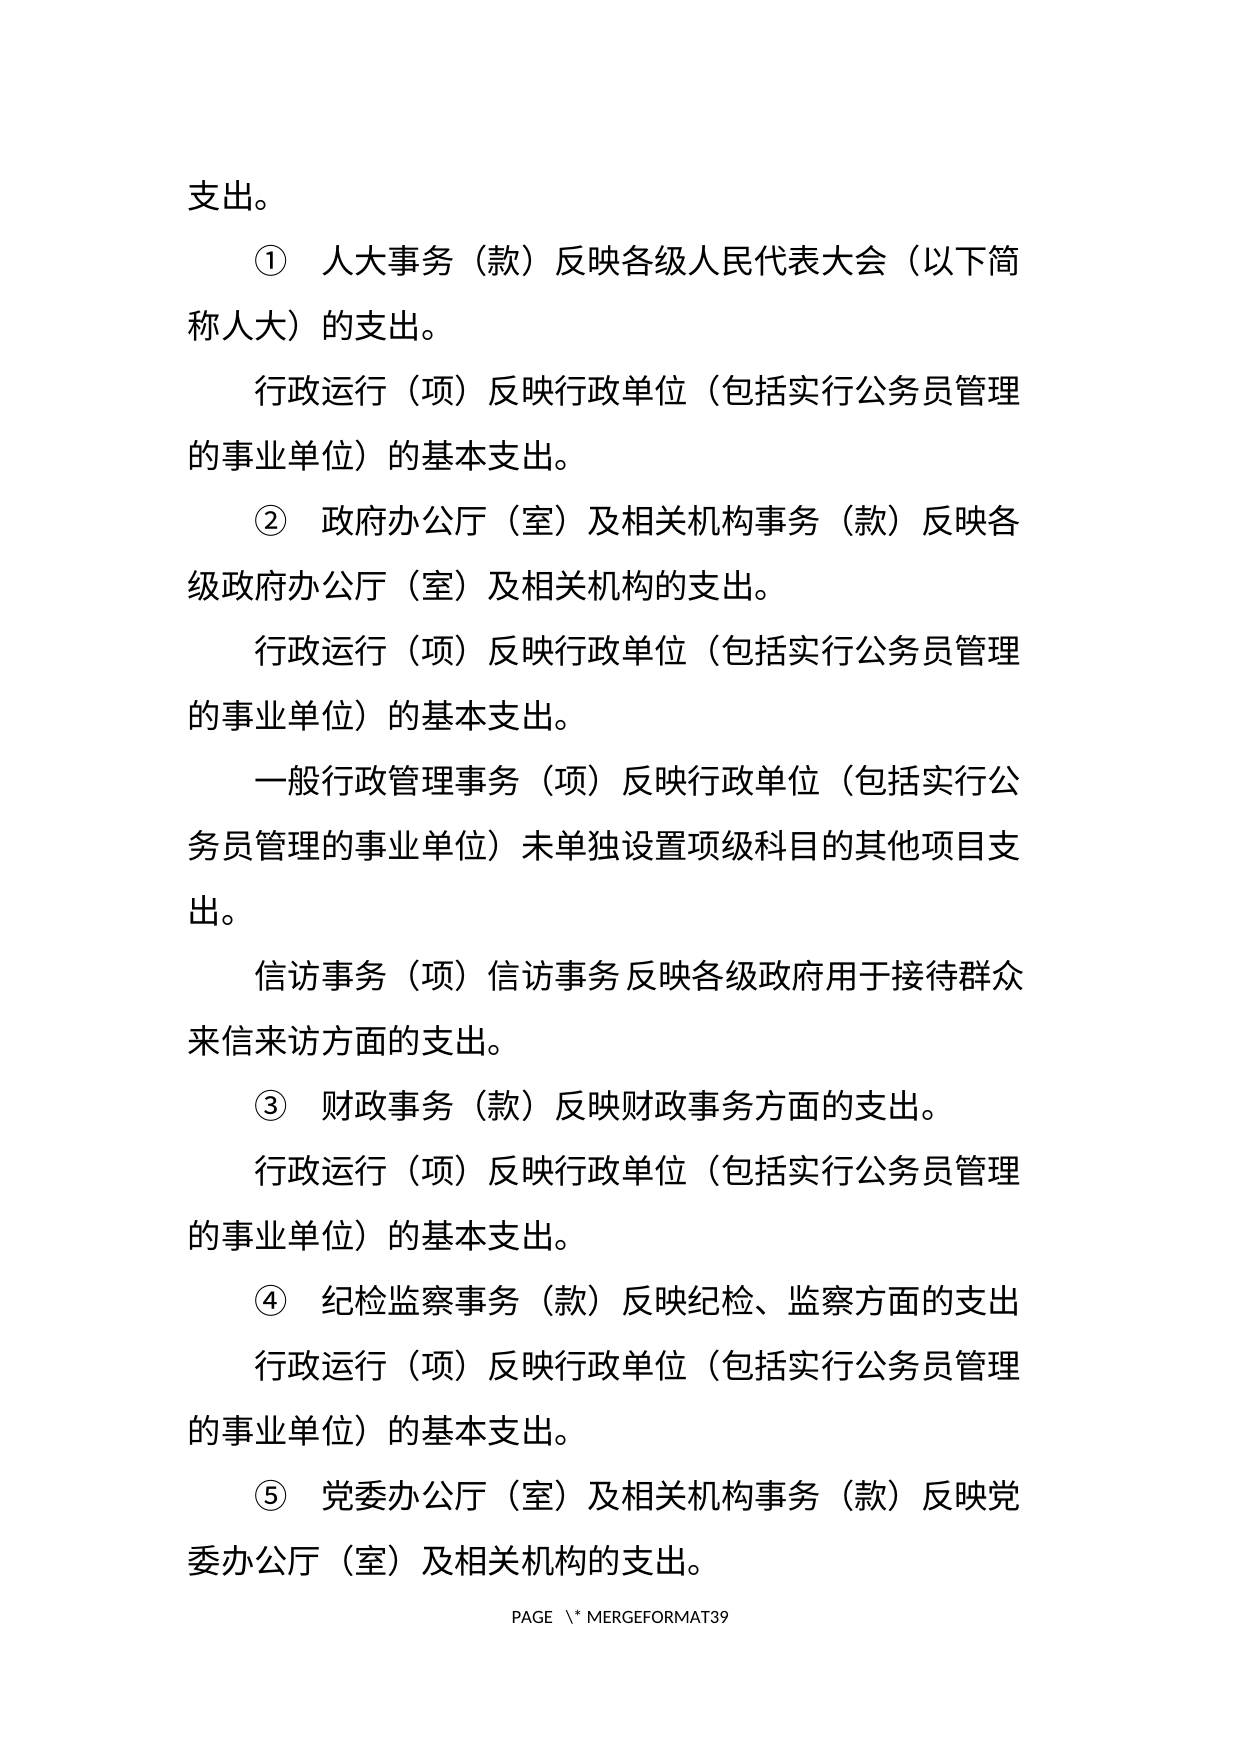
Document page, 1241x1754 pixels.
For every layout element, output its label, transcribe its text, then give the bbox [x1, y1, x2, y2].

text 行政运行（项）反映行政单位（包括实行公务员管理的事业单位）的基本支出。 [187, 1137, 1053, 1267]
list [187, 162, 1053, 227]
text 行政运行（项）反映行政单位（包括实行公务员管理的事业单位）的基本支出。 [187, 357, 1053, 487]
text 一般行政管理事务（项）反映行政单位（包括实行公务员管理的事业单位）未单独设置项级科目的其他项目支出。 [187, 747, 1053, 942]
list 人大事务（款）反映各级人民代表大会（以下简称人大）的支出。 [187, 227, 1053, 357]
list 纪检监察事务（款）反映纪检、监察方面的支出 [187, 1267, 1053, 1332]
text 行政运行（项）反映行政单位（包括实行公务员管理的事业单位）的基本支出。 [187, 617, 1053, 747]
list 政府办公厅（室）及相关机构事务（款）反映各级政府办公厅（室）及相关机构的支出。 [187, 487, 1053, 617]
list 党委办公厅（室）及相关机构事务（款）反映党委办公厅（室）及相关机构的支出。 [187, 1462, 1053, 1592]
text 行政运行（项）反映行政单位（包括实行公务员管理的事业单位）的基本支出。 [187, 1332, 1053, 1462]
list 财政事务（款）反映财政事务方面的支出。 [187, 1072, 1053, 1137]
text 信访事务（项）信访事务 反映各级政府用于接待群众来信来访方面的支出。 [187, 942, 1053, 1072]
